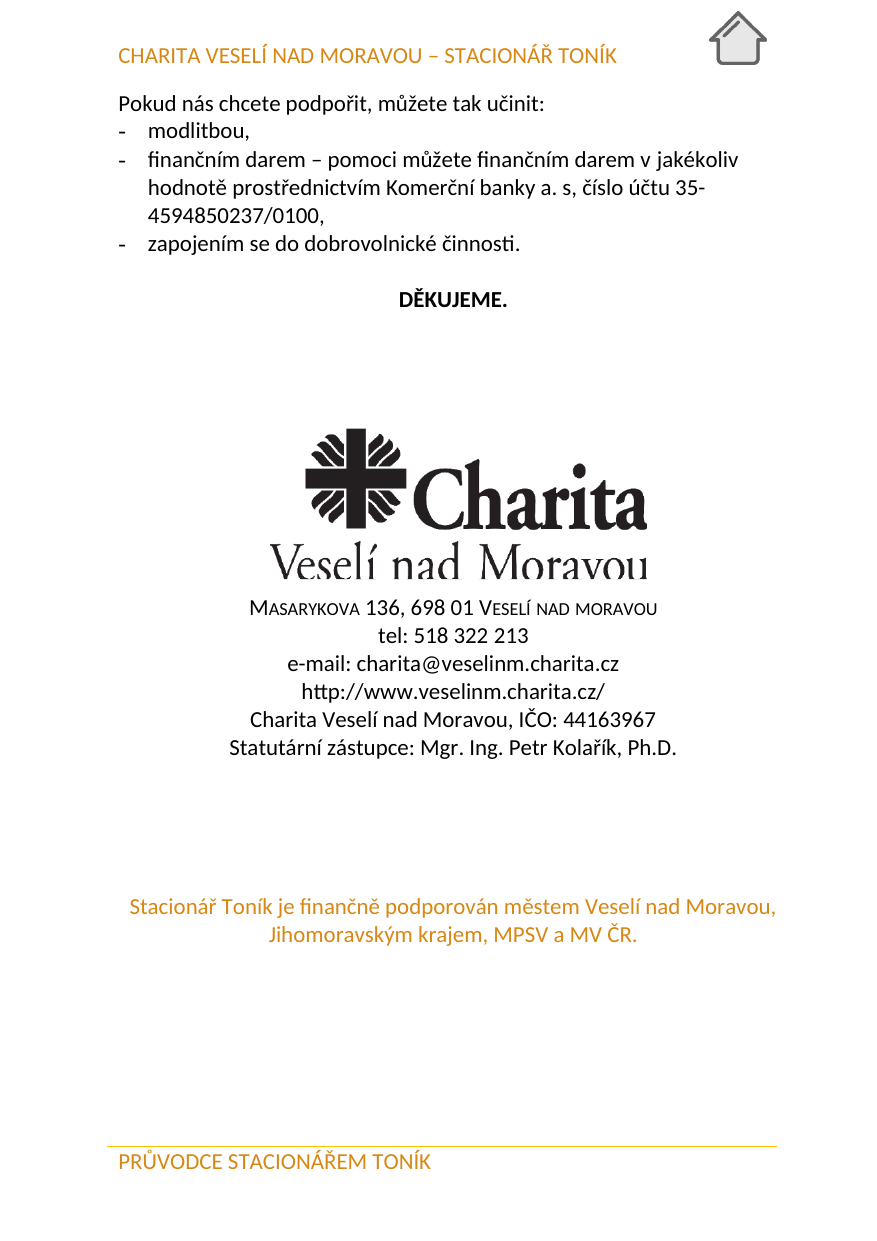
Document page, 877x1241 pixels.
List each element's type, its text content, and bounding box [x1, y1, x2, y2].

text tel: 518 322 213 [118, 621, 788, 649]
text Masarykova 136, 698 01 Veselí nad moravou [118, 593, 788, 621]
text Stacionář Toník je finančně podporován městem Veselí nad Moravou, Jihomoravským krajem, MPSV a MV ČR. [118, 892, 788, 948]
list zapojením se do dobrovolnické činnosti. [118, 229, 788, 257]
text Statutární zástupce: Mgr. Ing. Petr Kolařík, Ph.D. [118, 733, 788, 761]
text DĚKUJEME. [118, 285, 788, 313]
text http://www.veselinm.charita.cz/ [118, 677, 788, 705]
text Charita Veselí nad Moravou, IČO: 44163967 [118, 705, 788, 733]
list finančním darem – pomoci můžete finančním darem v jakékoliv hodnotě prostřednictvím Komerční banky a. s, číslo účtu 35-4594850237/0100, [118, 145, 788, 229]
text Pokud nás chcete podpořit, můžete tak učinit: [118, 89, 788, 117]
picture [268, 428, 647, 579]
text e-mail: charita@veselinm.charita.cz [118, 649, 788, 677]
list modlitbou, [118, 117, 788, 145]
